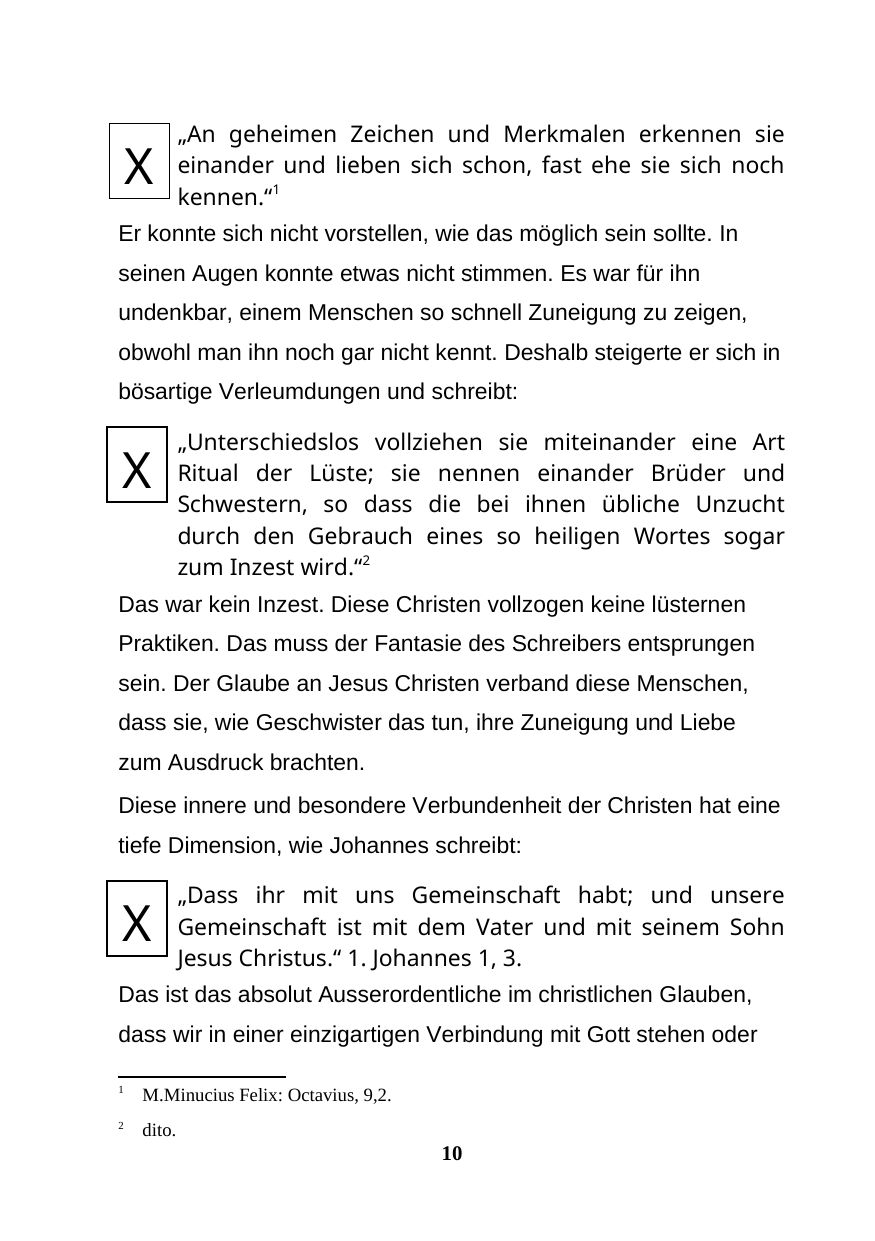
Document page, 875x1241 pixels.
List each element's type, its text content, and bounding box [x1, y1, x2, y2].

text „Unterschiedslos vollziehen sie miteinander eine Art Ritual der Lüste; sie nennen einander Brüder und Schwestern, so dass die bei ihnen übliche Unzucht durch den Gebrauch eines so heiligen Wortes sogar zum Inzest wird.“ [177, 426, 785, 582]
text Diese innere und besondere Verbundenheit der Christen hat eine tiefe Dimension, wie Johannes schreibt: [118, 792, 785, 858]
text Er konnte sich nicht vorstellen, wie das möglich sein sollte. In seinen Augen konnte etwas nicht stimmen. Es war für ihn undenkbar, einem Menschen so schnell Zuneigung zu zeigen, obwohl man ihn noch gar nicht kennt. Deshalb steigerte er sich in bösartige Verleumdungen und schreibt: [118, 220, 785, 404]
text Das war kein Inzest. Diese Christen vollzogen keine lüsternen Praktiken. Das muss der Fantasie des Schreibers entsprungen sein. Der Glaube an Jesus Christen verband diese Menschen, dass sie, wie Geschwister das tun, ihre Zuneigung und Liebe zum Ausdruck brachten. [118, 591, 785, 775]
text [118, 981, 785, 1047]
text „An geheimen Zeichen und Merkmalen erkennen sie einander und lieben sich schon, fast ehe sie sich noch kennen.“ [177, 118, 785, 212]
text „Dass ihr mit uns Gemeinschaft habt; und unsere Gemeinschaft ist mit dem Vater und mit seinem Sohn Jesus Christus.“ 1. Johannes 1, 3. [177, 879, 785, 973]
